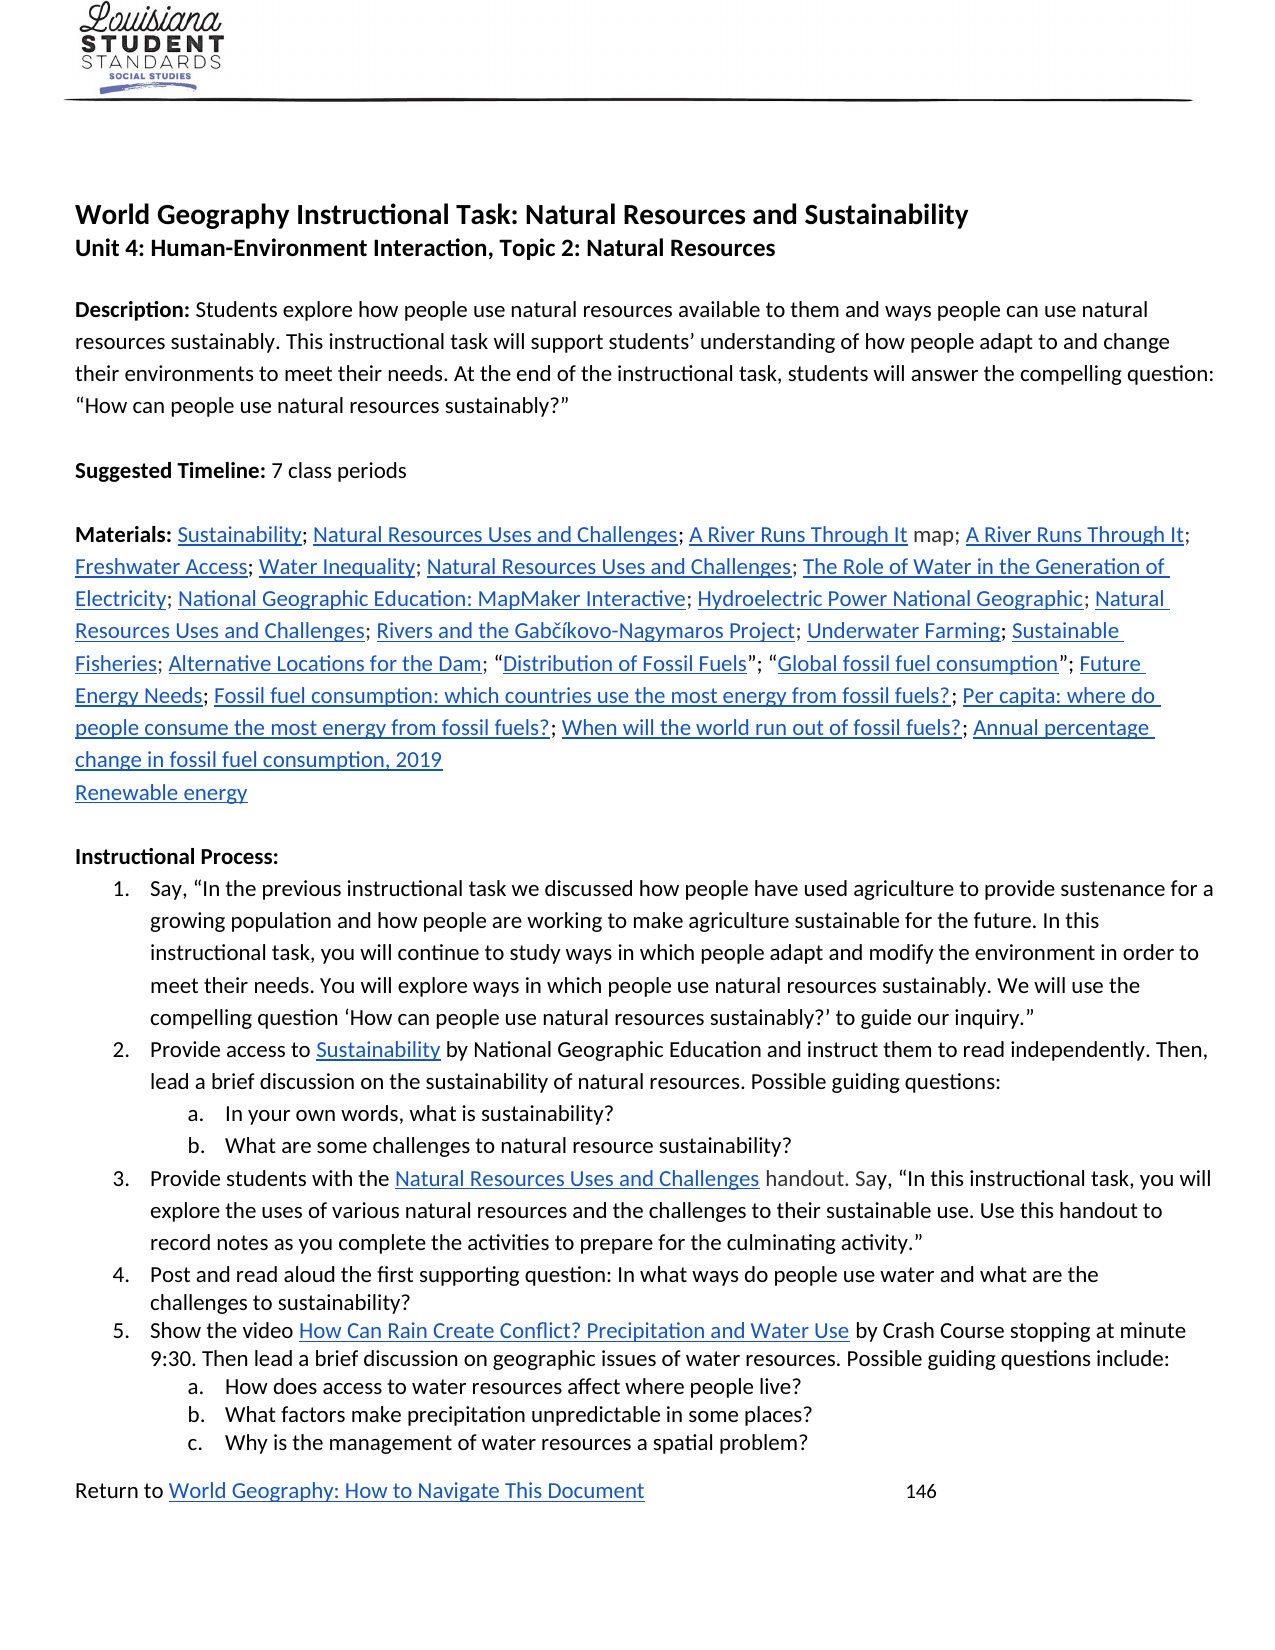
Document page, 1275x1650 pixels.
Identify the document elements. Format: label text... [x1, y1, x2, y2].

text Renewable energy [75, 778, 1200, 806]
list Show the video How Can Rain Create Conflict? Precipitation and Water Use by Crash Course stopping at minute 9:30. Then lead a brief discussion on geographic issues of water resources. Possible guiding questions include: [112, 1316, 1200, 1372]
list Why is the management of water resources a spatial problem? [187, 1428, 1200, 1457]
list What are some challenges to natural resource sustainability? [187, 1132, 1219, 1160]
list How does access to water resources affect where people live? [187, 1372, 1200, 1401]
text Description: Students explore how people use natural resources available to them and ways people can use natural resources sustainably. This instructional task will support students’ understanding of how people adapt to and change their environments to meet their needs. At the end of the instructional task, students will answer the compelling question: “How can people use natural resources sustainably?” [75, 295, 1219, 419]
list Post and read aloud the first supporting question: In what ways do people use water and what are the challenges to sustainability? [112, 1260, 1200, 1316]
text Unit 4: Human-Environment Interaction, Topic 2: Natural Resources [75, 232, 1200, 263]
list What factors make precipitation unpredictable in some places? [187, 1401, 1200, 1428]
text World Geography Instructional Task: Natural Resources and Sustainability [75, 196, 1200, 232]
list Provide students with the Natural Resources Uses and Challenges handout. Say, “In this instructional task, you will explore the uses of various natural resources and the challenges to their sustainable use. Use this handout to record notes as you complete the activities to prepare for the culminating activity.” [112, 1164, 1219, 1256]
picture [57, 0, 1200, 104]
text Materials: Sustainability; Natural Resources Uses and Challenges; A River Runs Through It map; A River Runs Through It; Freshwater Access; Water Inequality; Natural Resources Uses and Challenges; The Role of Water in the Generation of Electricity; National Geographic Education: MapMaker Interactive; Hydroelectric Power National Geographic; Natural Resources Uses and Challenges; Rivers and the Gabčíkovo-Nagymaros Project; Underwater Farming; Sustainable Fisheries; Alternative Locations for the Dam; “Distribution of Fossil Fuels”; “Global fossil fuel consumption”; Future Energy Needs; Fossil fuel consumption: which countries use the most energy from fossil fuels?; Per capita: where do people consume the most energy from fossil fuels?; When will the world run out of fossil fuels?; Annual percentage change in fossil fuel consumption, 2019 [75, 520, 1200, 773]
list Say, “In the previous instructional task we discussed how people have used agriculture to provide sustenance for a growing population and how people are working to make agriculture sustainable for the future. In this instructional task, you will continue to study ways in which people adapt and modify the environment in order to meet their needs. You will explore ways in which people use natural resources sustainably. We will use the compelling question ‘How can people use natural resources sustainably?’ to guide our inquiry.” [112, 874, 1219, 1031]
list Provide access to Sustainability by National Geographic Education and instruct them to read independently. Then, lead a brief discussion on the sustainability of natural resources. Possible guiding questions: [112, 1035, 1219, 1095]
text Suggested Timeline: 7 class periods [75, 456, 1219, 484]
list In your own words, what is sustainability? [187, 1099, 1219, 1127]
text Instructional Process: [75, 842, 1219, 870]
